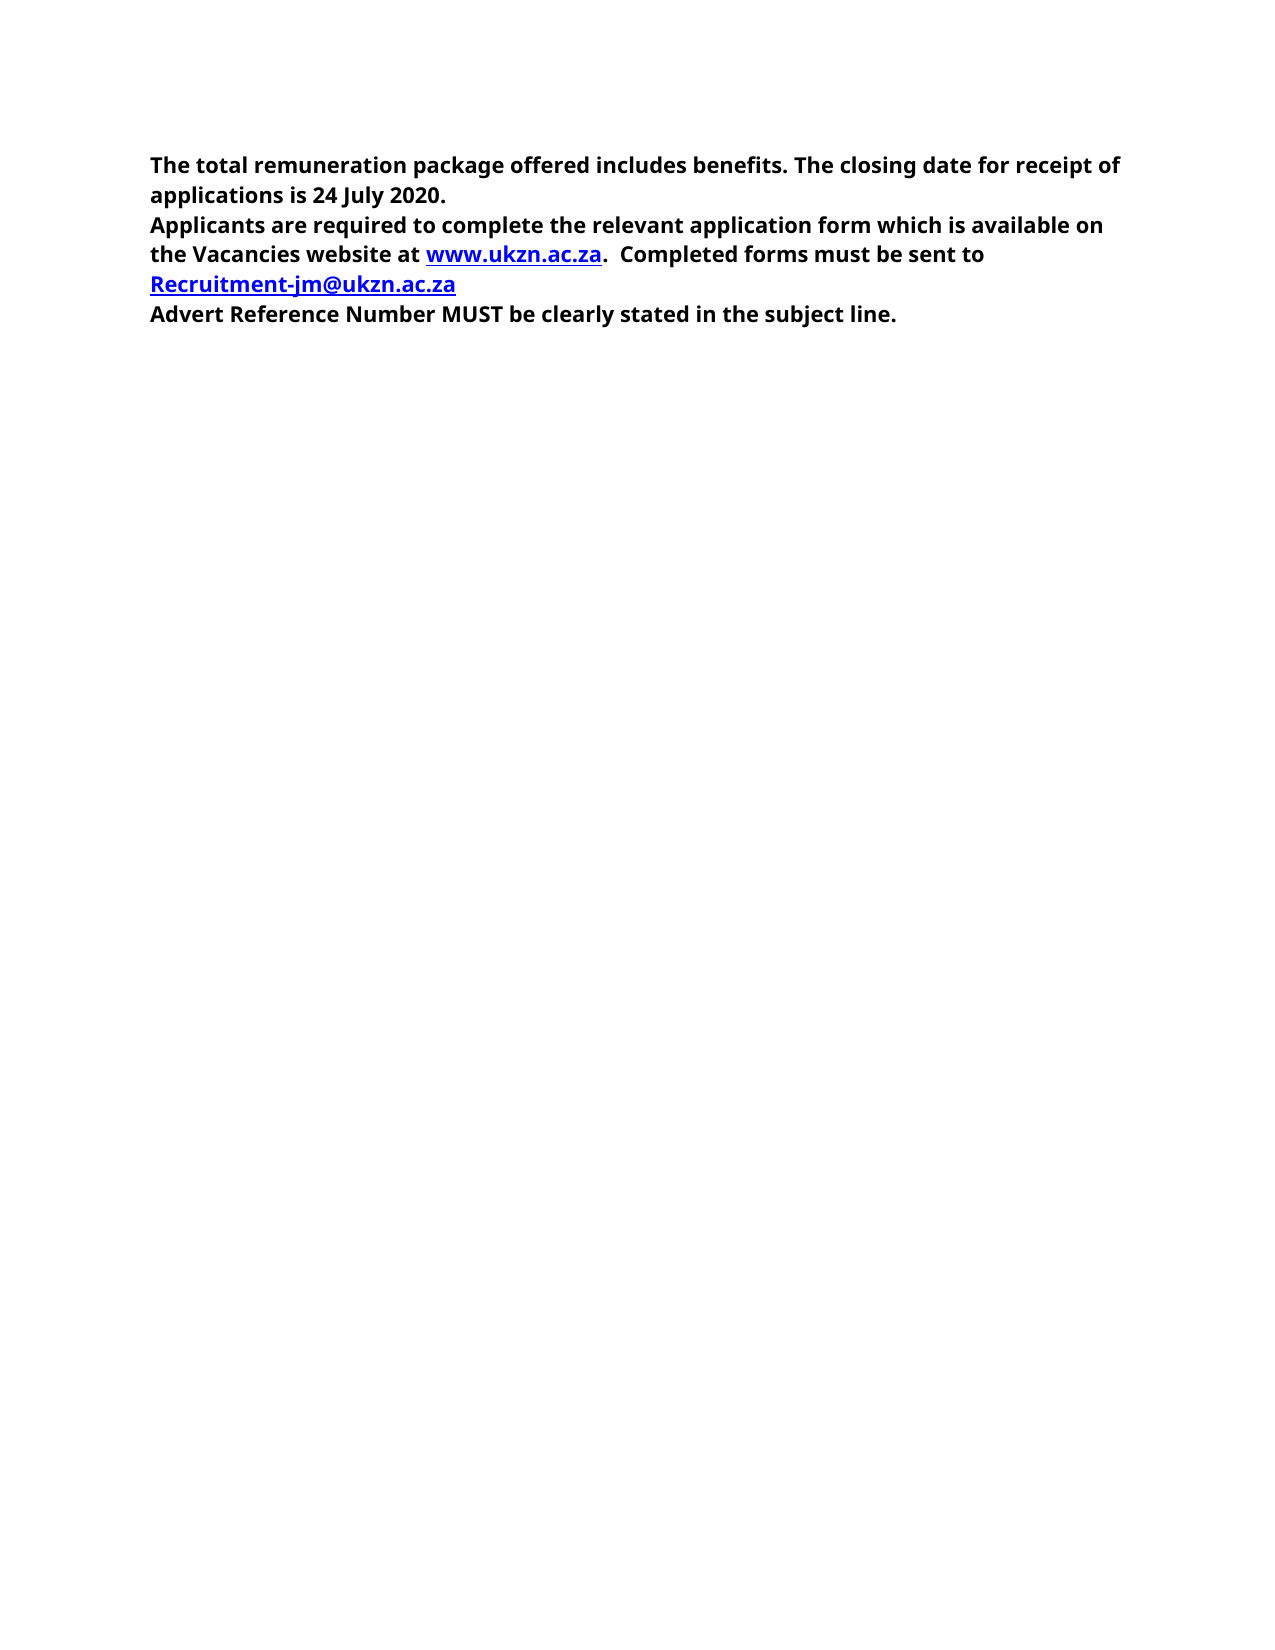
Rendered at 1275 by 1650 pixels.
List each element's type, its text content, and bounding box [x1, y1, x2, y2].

text Applicants are required to complete the relevant application form which is available on the Vacancies website at www.ukzn.ac.za. Completed forms must be sent to Recruitment-jm@ukzn.ac.za [150, 209, 1125, 299]
text Advert Reference Number MUST be clearly stated in the subject line. [150, 299, 1125, 329]
text The total remuneration package offered includes benefits. The closing date for receipt of applications is 24 July 2020. [150, 150, 1125, 209]
